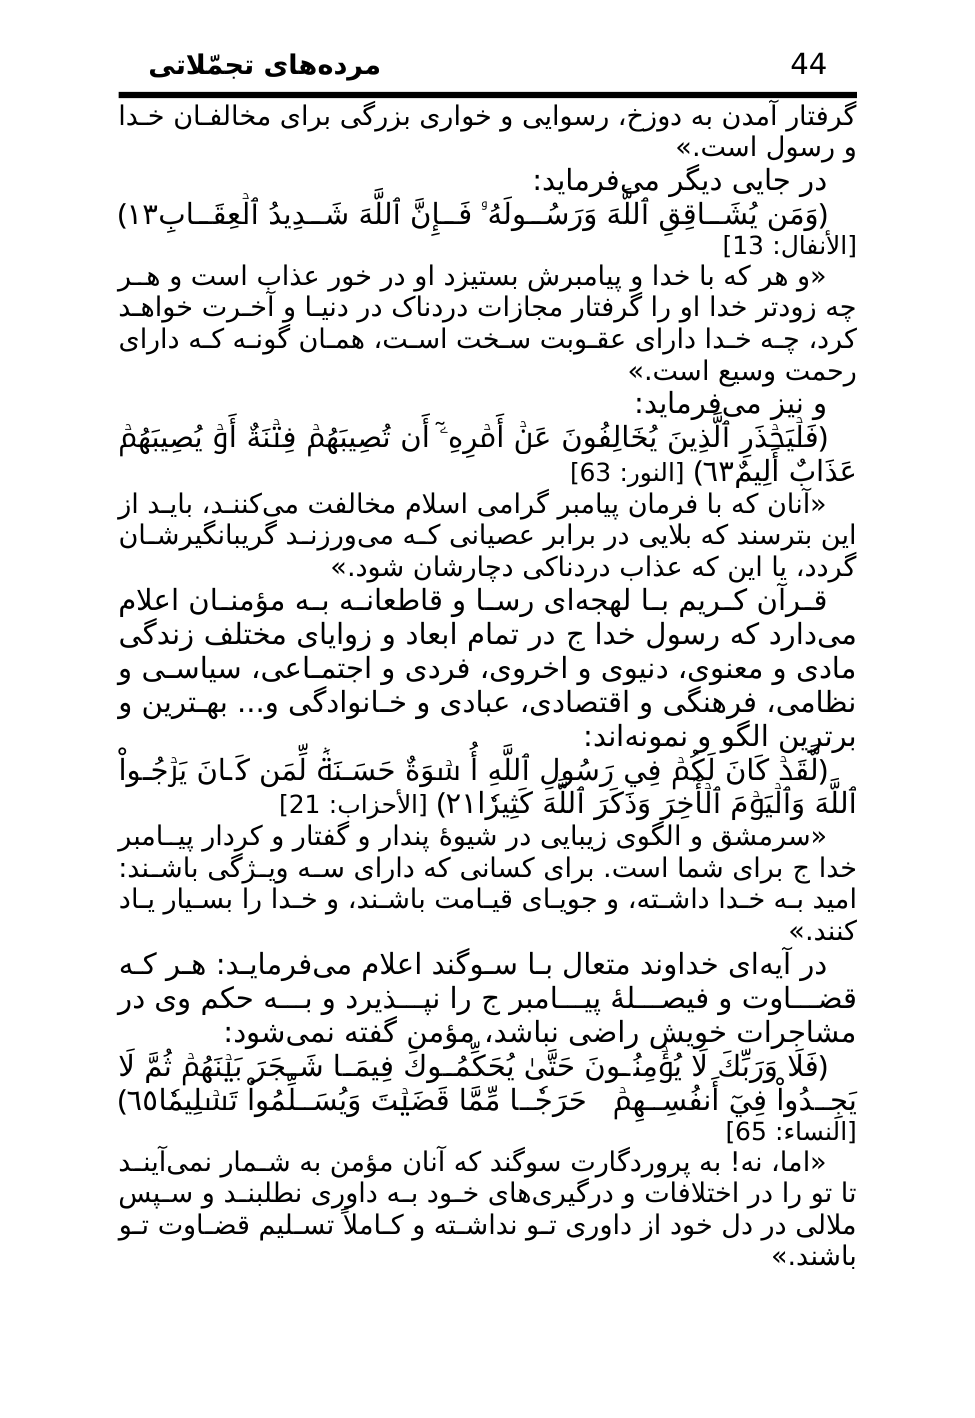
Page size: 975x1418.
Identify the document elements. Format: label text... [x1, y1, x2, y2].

text ﴿فَلَا وَرَبِّكَ لَا يُؤۡمِنُونَ حَتَّىٰ يُحَكِّمُوكَ فِيمَا شَجَرَ بَيۡنَهُمۡ ثُمَّ لَا يَجِدُواْ فِيٓ أَنفُسِهِمۡ حَرَجٗا مِّمَّا قَضَيۡتَ وَيُسَلِّمُواْ تَسۡلِيمٗا٦٥﴾ [النساء: 65] [118, 1049, 857, 1146]
text در آیه‌ای خداوند متعال با سوگند اعلام می‌فرماید: هر که قضاوت و فیصلۀ پیامبر ج را نپذیرد و به حکم وی در مشاجرات خویش راضی نباشد، مؤمن گفته نمی‌شود: [118, 947, 857, 1049]
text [118, 100, 857, 163]
text «اما، نه! به پروردگارت سوگند که آنان مؤمن به شمار نمی‌آیند تا تو را در اختلافات و درگیری‌های خود به داوری نطلبند و سپس ملالی در دل خود از داوری تو نداشته و کاملاً تسلیم قضاوت تو باشند.» [118, 1146, 857, 1272]
text «و هر که با خدا و پیامبرش بستیزد او در خور عذاب است و هر چه زودتر خدا او را گرفتار مجازات دردناک در دنیا و آخرت خواهد کرد، چه خدا دارای عقوبت سخت است، همان گونه که دارای رحمت وسیع است.» [118, 260, 857, 386]
text «آنان که با فرمان پیامبر گرامی اسلام مخالفت می‌کنند، باید از این بترسند که بلایی در برابر عصیانی که می‌ورزند گریبانگیرشان گردد، یا این که عذاب دردناکی دچارشان شود.» [118, 488, 857, 583]
text «سرمشق و الگوی زیبایی در شیوۀ پندار و گفتار و کردار پیامبر خدا ج برای شما است. برای کسانی که دارای سه ویژگی باشند: امید به خدا داشته، و جویای قیامت باشند، و خدا را بسیار یاد کنند.» [118, 821, 857, 947]
text در جایی دیگر می‌فرماید: [118, 163, 857, 197]
text ﴿لَّقَدۡ كَانَ لَكُمۡ فِي رَسُولِ ٱللَّهِ أُسۡوَةٌ حَسَنَةٞ لِّمَن كَانَ يَرۡجُواْ ٱللَّهَ وَٱلۡيَوۡمَ ٱلۡأٓخِرَ وَذَكَرَ ٱللَّهَ كَثِيرٗا٢١﴾ [الأحزاب: 21] [118, 753, 857, 821]
text و نیز می‌فرماید: [118, 386, 857, 420]
text ﴿وَمَن يُشَاقِقِ ٱللَّهَ وَرَسُولَهُۥ فَإِنَّ ٱللَّهَ شَدِيدُ ٱلۡعِقَابِ١٣﴾ [الأنفال: 13] [118, 197, 857, 260]
text ﴿فَلۡيَحۡذَرِ ٱلَّذِينَ يُخَالِفُونَ عَنۡ أَمۡرِهِۦٓ أَن تُصِيبَهُمۡ فِتۡنَةٌ أَوۡ يُصِيبَهُمۡ عَذَابٌ أَلِيمٌ٦٣﴾ [النور: 63] [118, 420, 857, 488]
text قرآن کریم با لهجه‌ای رسا و قاطعانه به مؤمنان اعلام می‌دارد که رسول خدا ج در تمام ابعاد و زوایای مختلف زندگی مادی و معنوی، دنیوی و اخروی، فردی و اجتماعی، سیاسی و نظامی، فرهنگی و اقتصادی، عبادی و خانوادگی و... بهترین و برترین الگو و نمونه‌اند: [118, 583, 857, 753]
